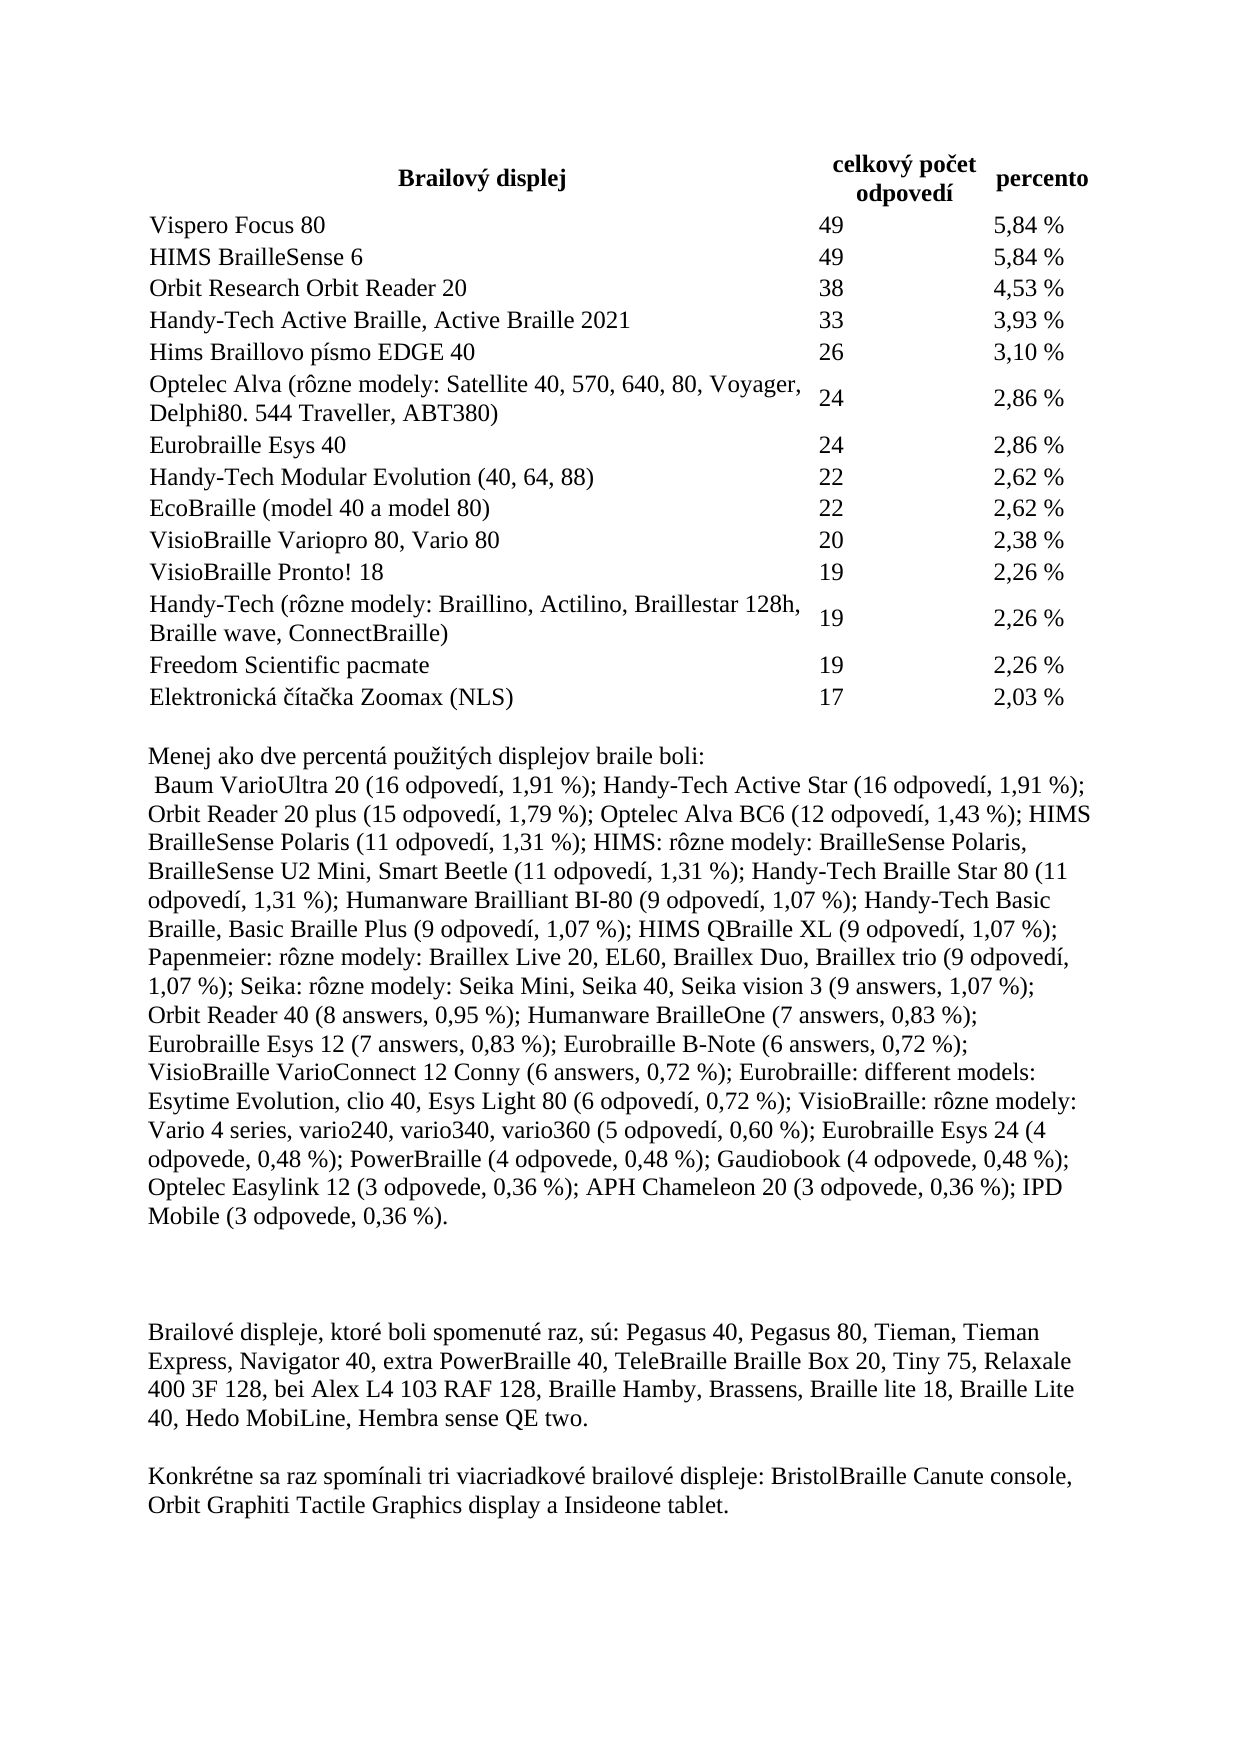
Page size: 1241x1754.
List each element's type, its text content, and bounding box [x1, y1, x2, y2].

table_cell 2,26 % [992, 588, 1093, 648]
table_cell 20 [817, 524, 992, 556]
table_cell Handy-Tech (rôzne modely: Braillino, Actilino, Braillestar 128h, Braille wave, ConnectBraille) [148, 588, 817, 648]
table_cell 19 [817, 648, 992, 680]
table_cell 5,84 % [992, 240, 1093, 272]
table_cell Elektronická čítačka Zoomax (NLS) [148, 680, 817, 712]
table_cell Optelec Alva (rôzne modely: Satellite 40, 570, 640, 80, Voyager, Delphi80. 544 Traveller, ABT380) [148, 368, 817, 428]
table_cell HIMS BrailleSense 6 [148, 240, 817, 272]
table_cell 49 [817, 240, 992, 272]
table_cell 2,38 % [992, 524, 1093, 556]
table_cell Handy-Tech Modular Evolution (40, 64, 88) [148, 460, 817, 492]
table_cell 2,62 % [992, 460, 1093, 492]
table_header celkový počet odpovedí [817, 148, 992, 208]
table_cell 4,53 % [992, 272, 1093, 304]
text Konkrétne sa raz spomínali tri viacriadkové brailové displeje: BristolBraille Canute console, Orbit Graphiti Tactile Graphics display a Insideone tablet. [148, 1461, 1093, 1519]
table_cell 3,10 % [992, 336, 1093, 368]
table_cell Orbit Research Orbit Reader 20 [148, 272, 817, 304]
table_cell Handy-Tech Active Braille, Active Braille 2021 [148, 304, 817, 336]
table_cell 2,62 % [992, 492, 1093, 524]
table_cell 2,26 % [992, 648, 1093, 680]
table_cell 22 [817, 460, 992, 492]
table_cell 2,86 % [992, 428, 1093, 460]
text Brailové displeje, ktoré boli spomenuté raz, sú: Pegasus 40, Pegasus 80, Tieman, Tieman Express, Navigator 40, extra PowerBraille 40, TeleBraille Braille Box 20, Tiny 75, Relaxale 400 3F 128, bei Alex L4 103 RAF 128, Braille Hamby, Brassens, Braille lite 18, Braille Lite 40, Hedo MobiLine, Hembra sense QE two. [148, 1317, 1093, 1432]
table_cell 49 [817, 208, 992, 240]
table_cell VisioBraille Pronto! 18 [148, 556, 817, 588]
table_cell 19 [817, 588, 992, 648]
table_cell 33 [817, 304, 992, 336]
table_cell Vispero Focus 80 [148, 208, 817, 240]
table_cell VisioBraille Variopro 80, Vario 80 [148, 524, 817, 556]
table_cell 5,84 % [992, 208, 1093, 240]
text Menej ako dve percentá použitých displejov braile boli: Baum VarioUltra 20 (16 odpovedí, 1,91 %); Handy-Tech Active Star (16 odpovedí, 1,91 %); Orbit Reader 20 plus (15 odpovedí, 1,79 %); Optelec Alva BC6 (12 odpovedí, 1,43 %); HIMS BrailleSense Polaris (11 odpovedí, 1,31 %); HIMS: rôzne modely: BrailleSense Polaris, BrailleSense U2 Mini, Smart Beetle (11 odpovedí, 1,31 %); Handy-Tech Braille Star 80 (11 odpovedí, 1,31 %); Humanware Brailliant BI-80 (9 odpovedí, 1,07 %); Handy-Tech Basic Braille, Basic Braille Plus (9 odpovedí, 1,07 %); HIMS QBraille XL (9 odpovedí, 1,07 %); Papenmeier: rôzne modely: Braillex Live 20, EL60, Braillex Duo, Braillex trio (9 odpovedí, 1,07 %); Seika: rôzne modely: Seika Mini, Seika 40, Seika vision 3 (9 answers, 1,07 %); Orbit Reader 40 (8 answers, 0,95 %); Humanware BrailleOne (7 answers, 0,83 %); Eurobraille Esys 12 (7 answers, 0,83 %); Eurobraille B-Note (6 answers, 0,72 %); VisioBraille VarioConnect 12 Conny (6 answers, 0,72 %); Eurobraille: different models: Esytime Evolution, clio 40, Esys Light 80 (6 odpovedí, 0,72 %); VisioBraille: rôzne modely: Vario 4 series, vario240, vario340, vario360 (5 odpovedí, 0,60 %); Eurobraille Esys 24 (4 odpovede, 0,48 %); PowerBraille (4 odpovede, 0,48 %); Gaudiobook (4 odpovede, 0,48 %); Optelec Easylink 12 (3 odpovede, 0,36 %); APH Chameleon 20 (3 odpovede, 0,36 %); IPD Mobile (3 odpovede, 0,36 %). [148, 741, 1093, 1230]
table_cell 2,26 % [992, 556, 1093, 588]
table_cell 19 [817, 556, 992, 588]
table_header Brailový displej [148, 148, 817, 208]
table_cell 2,03 % [992, 680, 1093, 712]
table_cell 2,86 % [992, 368, 1093, 428]
table_cell 24 [817, 368, 992, 428]
table_cell 22 [817, 492, 992, 524]
table_cell 17 [817, 680, 992, 712]
table_cell Freedom Scientific pacmate [148, 648, 817, 680]
table_cell 3,93 % [992, 304, 1093, 336]
table_cell Eurobraille Esys 40 [148, 428, 817, 460]
table_header percento [992, 148, 1093, 208]
table_cell EcoBraille (model 40 a model 80) [148, 492, 817, 524]
table_cell Hims Braillovo písmo EDGE 40 [148, 336, 817, 368]
table_cell 26 [817, 336, 992, 368]
table_cell 38 [817, 272, 992, 304]
table_cell 24 [817, 428, 992, 460]
